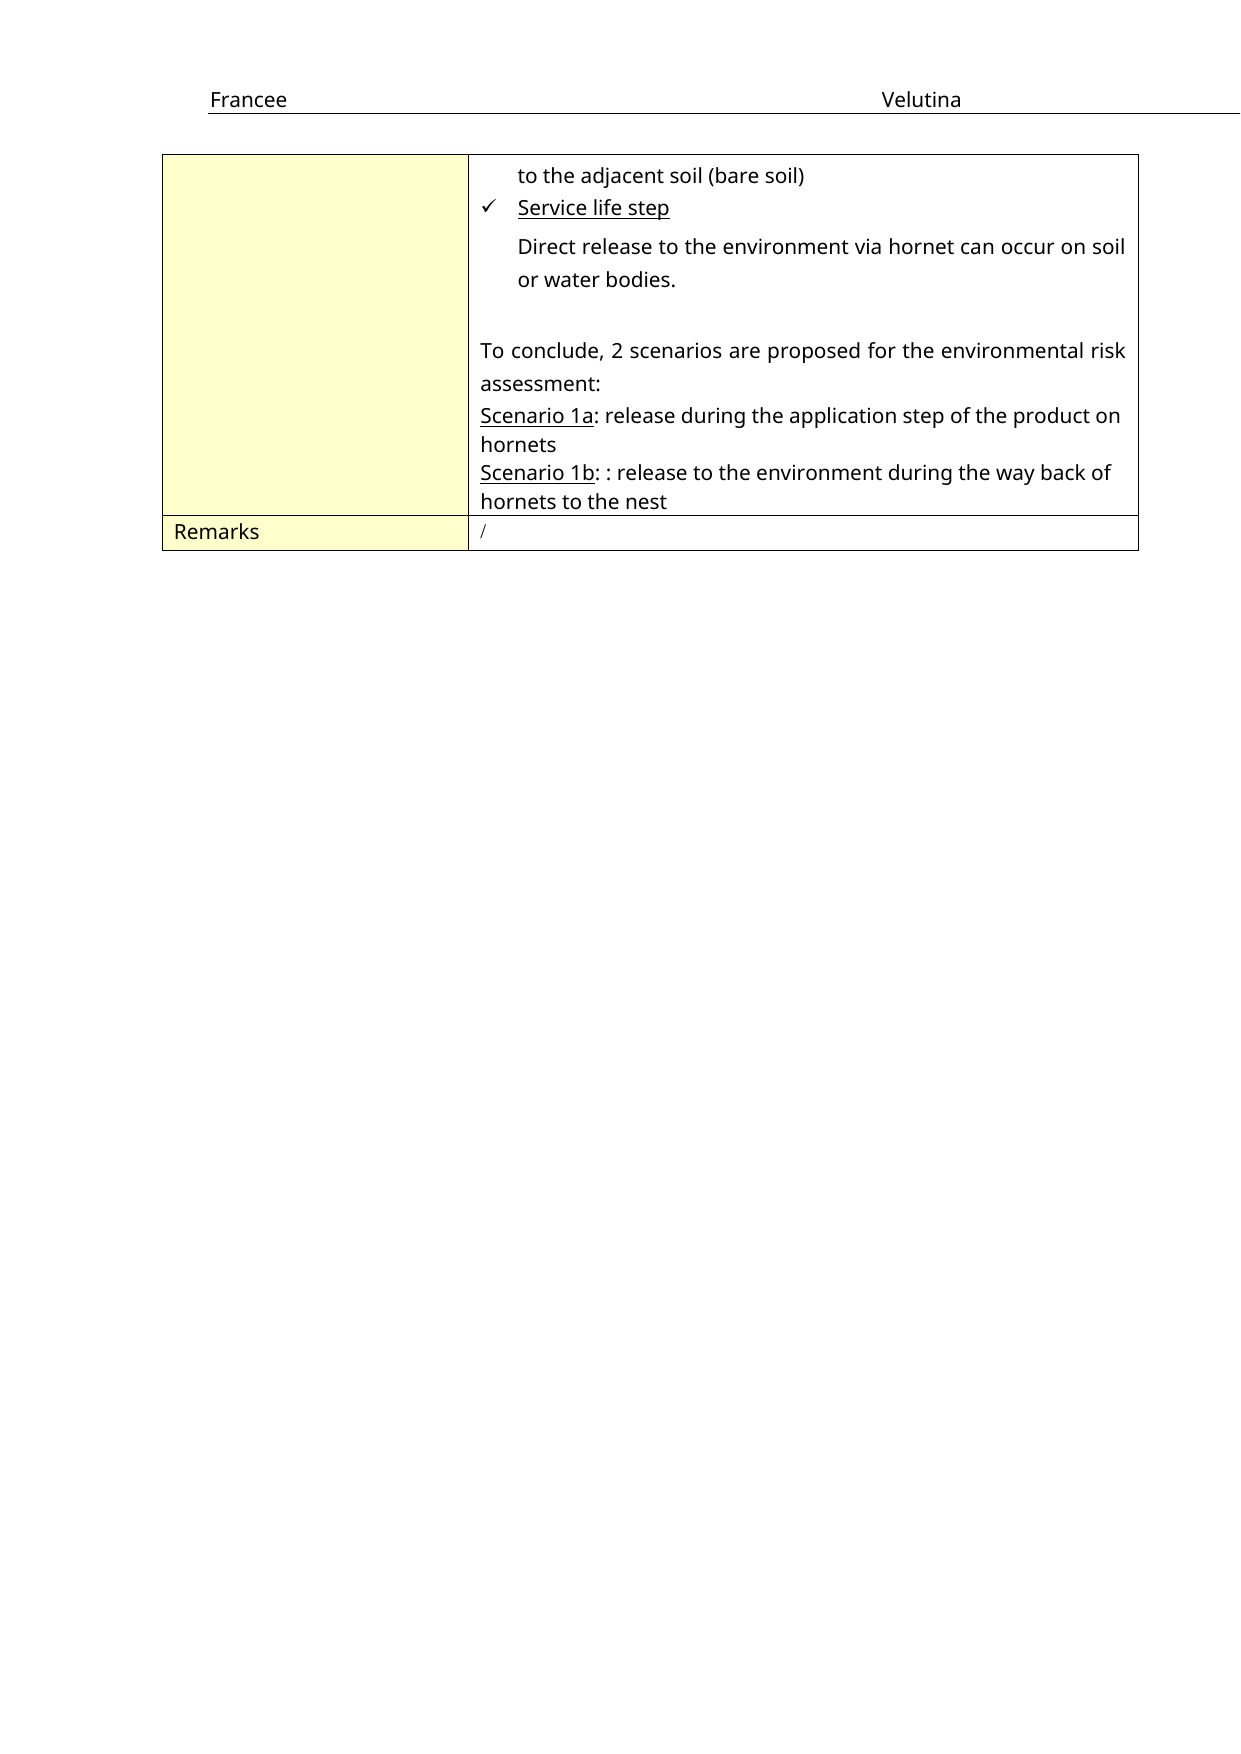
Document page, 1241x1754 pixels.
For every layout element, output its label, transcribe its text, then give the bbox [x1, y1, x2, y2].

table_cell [163, 155, 468, 515]
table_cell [469, 155, 1138, 515]
table_cell Remarks [163, 516, 468, 550]
table_cell / [469, 516, 1138, 550]
